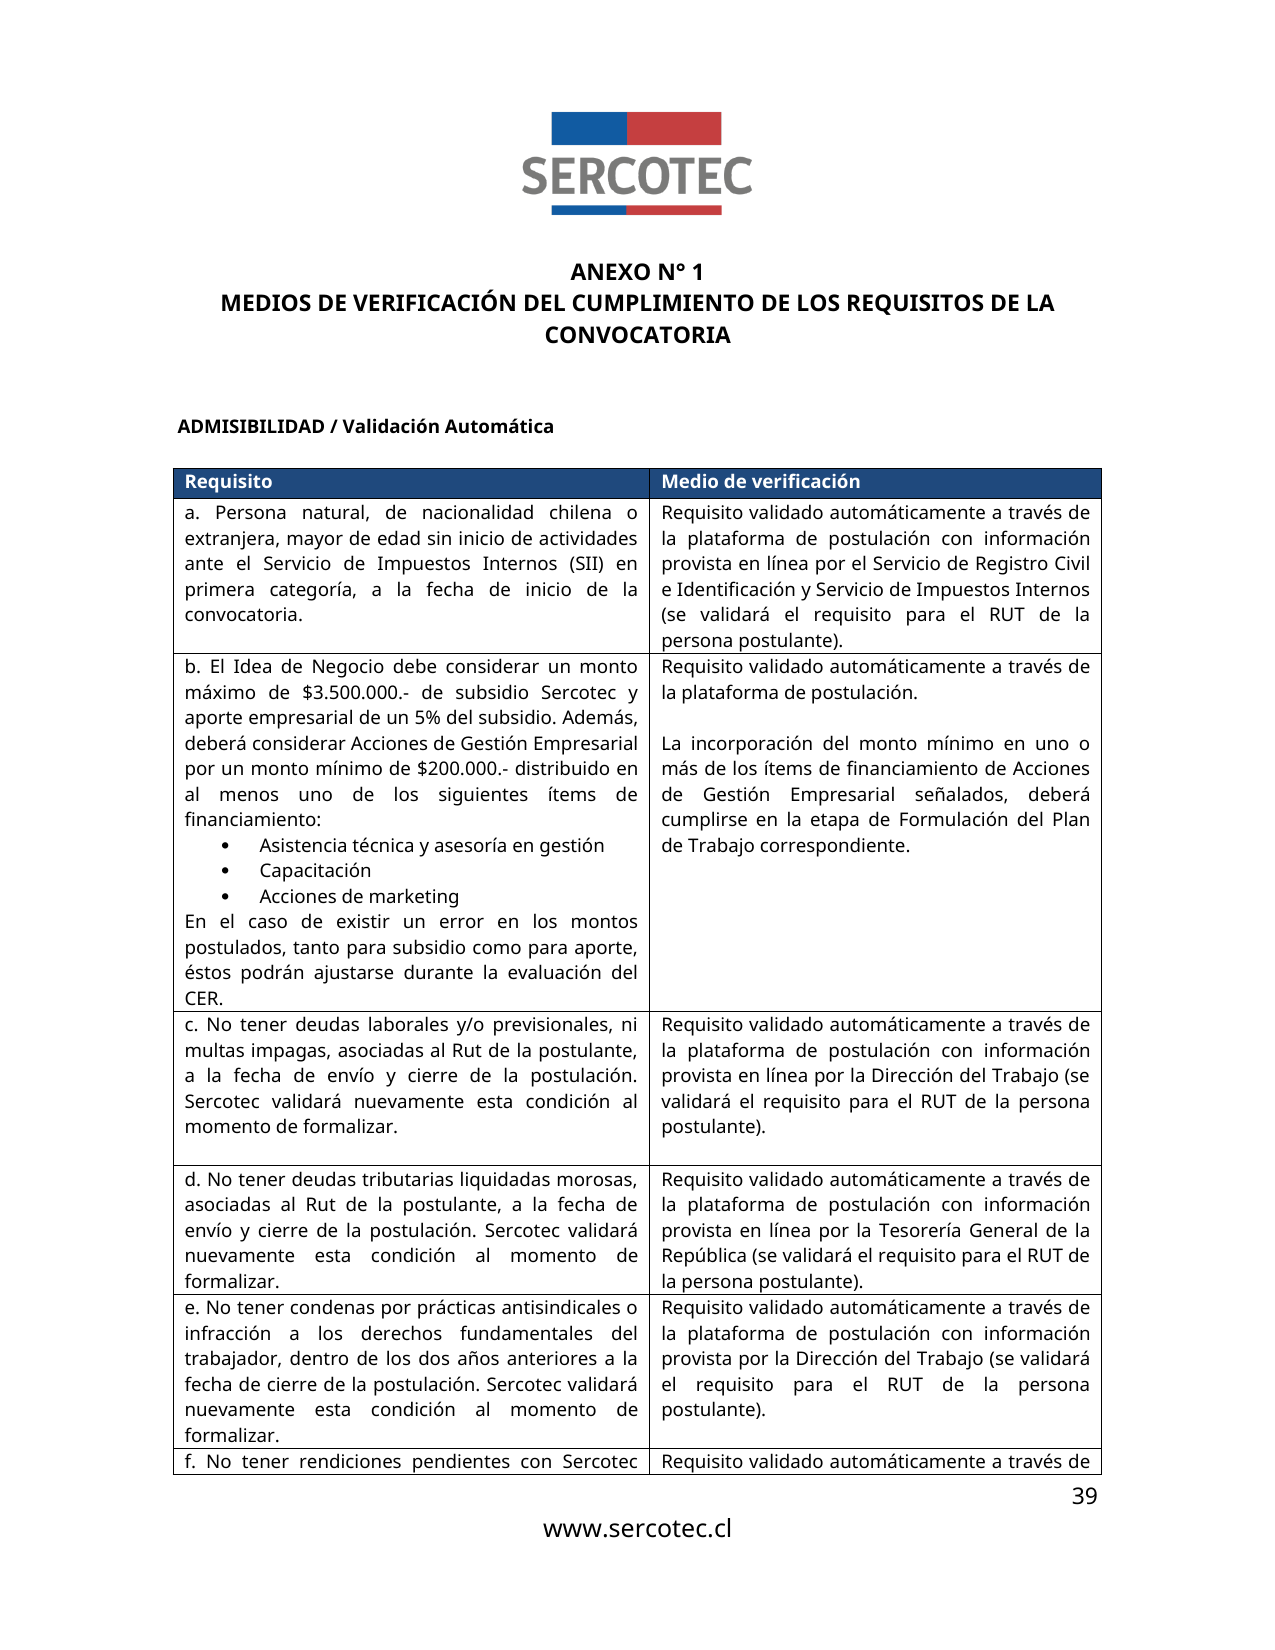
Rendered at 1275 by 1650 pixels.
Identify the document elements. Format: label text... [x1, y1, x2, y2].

table_header Requisito [174, 469, 649, 498]
table_cell b. El Idea de Negocio debe considerar un monto máximo de $3.500.000.- de subsidio Sercotec y aporte empresarial de un 5% del subsidio. Además, deberá considerar Acciones de Gestión Empresarial por un monto mínimo de $200.000.- distribuido en al menos uno de los siguientes ítems de financiamiento: Asistencia técnica y asesoría en gestión Capacitación Acciones de marketing En el caso de existir un error en los montos postulados, tanto para subsidio como para aporte, éstos podrán ajustarse durante la evaluación del CER. [174, 654, 649, 1011]
text MEDIOS DE VERIFICACIÓN DEL CUMPLIMIENTO DE LOS REQUISITOS DE LA CONVOCATORIA [177, 287, 1098, 350]
table_cell Requisito validado automáticamente a través de la plataforma de postulación con información provista en línea por la Tesorería General de la República (se validará el requisito para el RUT de la persona postulante). [650, 1166, 1101, 1293]
table_cell a. Persona natural, de nacionalidad chilena o extranjera, mayor de edad sin inicio de actividades ante el Servicio de Impuestos Internos (SII) en primera categoría, a la fecha de inicio de la convocatoria. [174, 499, 649, 652]
table_cell e. No tener condenas por prácticas antisindicales o infracción a los derechos fundamentales del trabajador, dentro de los dos años anteriores a la fecha de cierre de la postulación. Sercotec validará nuevamente esta condición al momento de formalizar. [174, 1295, 649, 1448]
list ADMISIBILIDAD / Validación Automática [177, 413, 1098, 439]
table_cell Requisito validado automáticamente a través de la plataforma de postulación con información provista en línea por el Servicio de Registro Civil e Identificación y Servicio de Impuestos Internos (se validará el requisito para el RUT de la persona postulante). [650, 499, 1101, 652]
table_header Medio de verificación [650, 469, 1101, 498]
table_cell f. No tener rendiciones pendientes con Sercotec y/o con el Agente Operador a la fecha de inicio de la convocatoria. [174, 1449, 649, 1474]
table_cell Requisito validado automáticamente a través de la plataforma de postulación con información provista en línea por la Dirección del Trabajo (se validará el requisito para el RUT de la persona postulante). [650, 1012, 1101, 1165]
picture [512, 105, 763, 225]
table_cell Requisito validado automáticamente a través de la plataforma de postulación con información provista por la Dirección del Trabajo (se validará el requisito para el RUT de la persona postulante). [650, 1295, 1101, 1448]
table_cell c. No tener deudas laborales y/o previsionales, ni multas impagas, asociadas al Rut de la postulante, a la fecha de envío y cierre de la postulación. Sercotec validará nuevamente esta condición al momento de formalizar. [174, 1012, 649, 1165]
text ANEXO N° 1 [177, 256, 1098, 287]
table_cell Requisito validado automáticamente a través de la plataforma de postulación. La incorporación del monto mínimo en uno o más de los ítems de financiamiento de Acciones de Gestión Empresarial señalados, deberá cumplirse en la etapa de Formulación del Plan de Trabajo correspondiente. [650, 654, 1101, 1011]
table_cell d. No tener deudas tributarias liquidadas morosas, asociadas al Rut de la postulante, a la fecha de envío y cierre de la postulación. Sercotec validará nuevamente esta condición al momento de formalizar. [174, 1166, 649, 1293]
